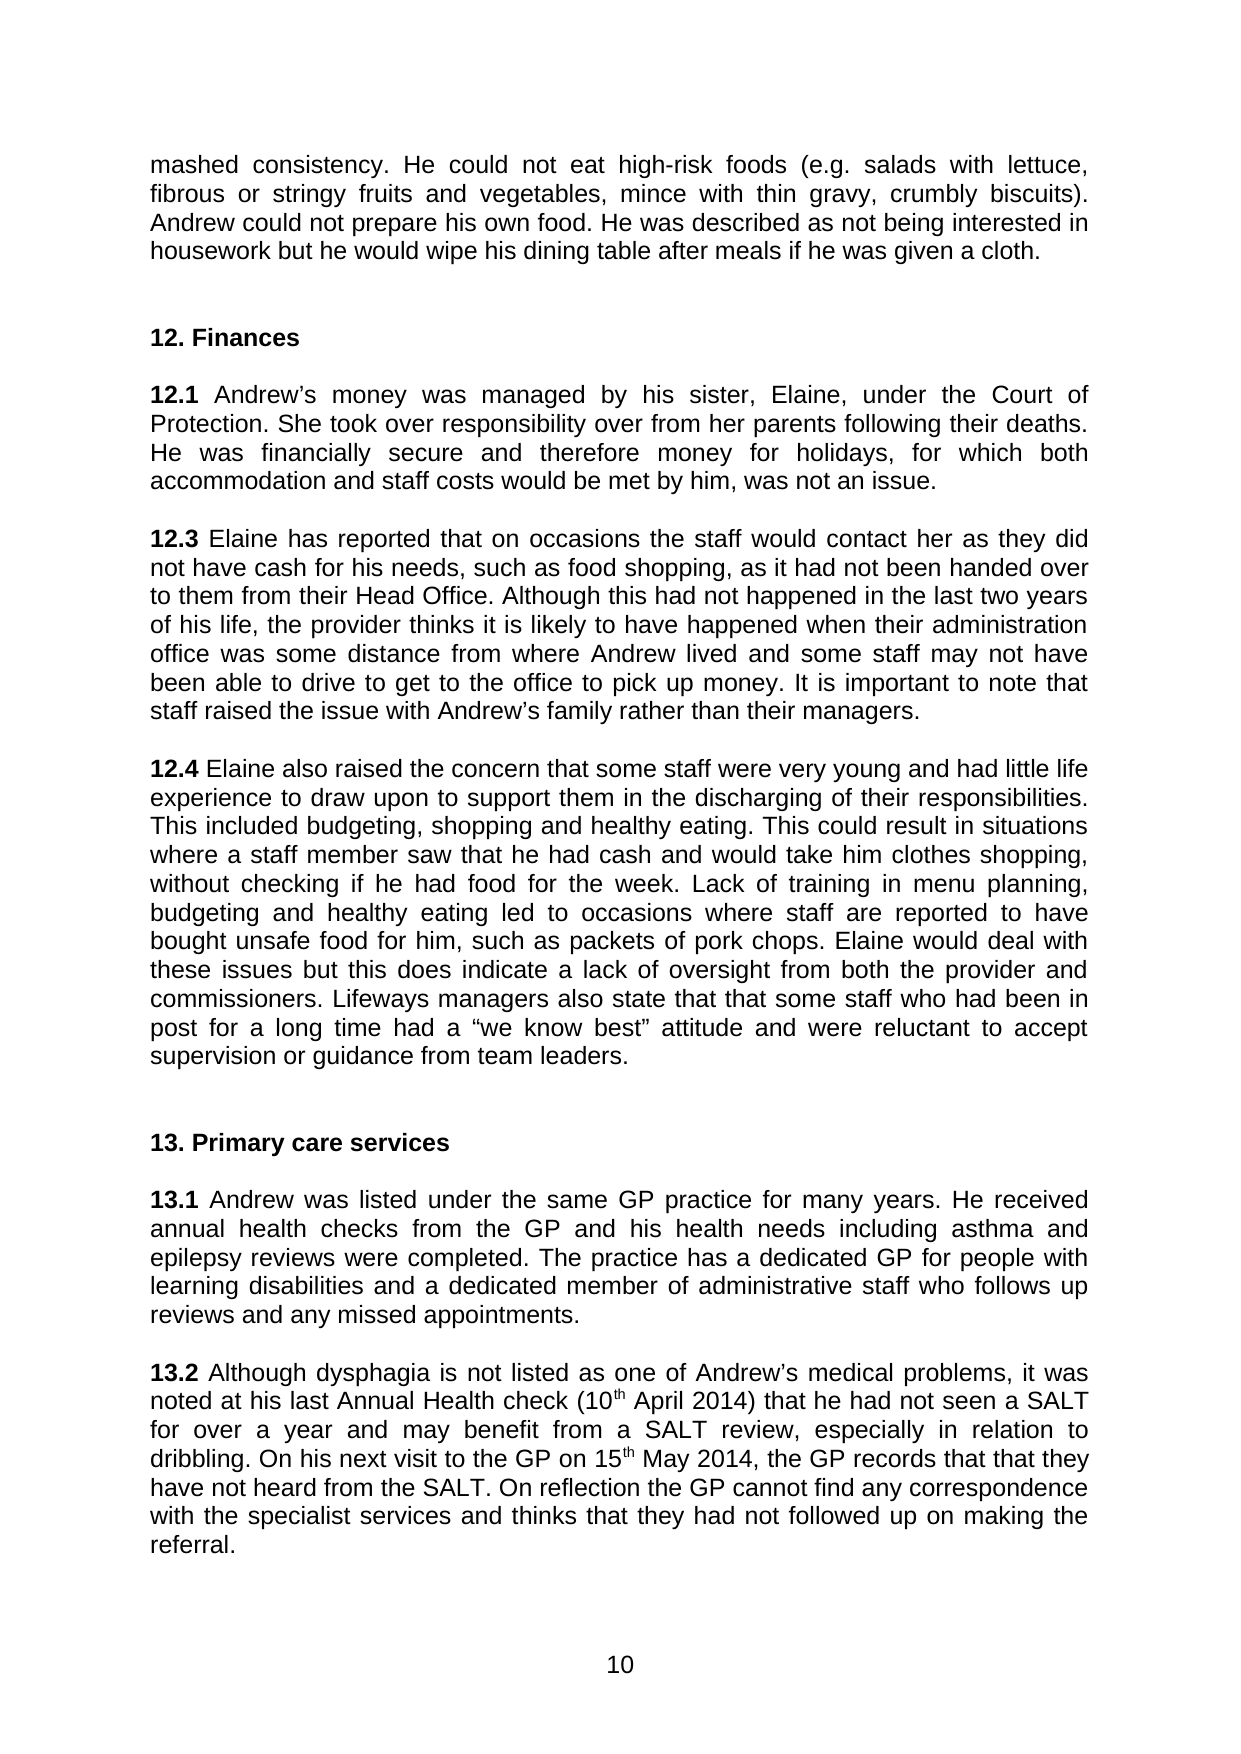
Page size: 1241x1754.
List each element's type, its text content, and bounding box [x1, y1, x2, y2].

text 12.4 Elaine also raised the concern that some staff were very young and had little life experience to draw upon to support them in the discharging of their responsibilities. This included budgeting, shopping and healthy eating. This could result in situations where a staff member saw that he had cash and would take him clothes shopping, without checking if he had food for the week. Lack of training in menu planning, budgeting and healthy eating led to occasions where staff are reported to have bought unsafe food for him, such as packets of pork chops. Elaine would deal with these issues but this does indicate a lack of oversight from both the provider and commissioners. Lifeways managers also state that that some staff who had been in post for a long time had a “we know best” attitude and were reluctant to accept supervision or guidance from team leaders. [150, 754, 1090, 1070]
text 13. Primary care services [150, 1127, 1090, 1156]
text 13.2 Although dysphagia is not listed as one of Andrew’s medical problems, it was noted at his last Annual Health check (10th April 2014) that he had not seen a SALT for over a year and may benefit from a SALT review, especially in relation to dribbling. On his next visit to the GP on 15th May 2014, the GP records that that they have not heard from the SALT. On reflection the GP cannot find any correspondence with the specialist services and thinks that they had not followed up on making the referral. [150, 1357, 1090, 1559]
text 12.3 Elaine has reported that on occasions the staff would contact her as they did not have cash for his needs, such as food shopping, as it had not been handed over to them from their Head Office. Although this had not happened in the last two years of his life, the provider thinks it is likely to have happened when their administration office was some distance from where Andrew lived and some staff may not have been able to drive to get to the office to pick up money. It is important to note that staff raised the issue with Andrew’s family rather than their managers. [150, 524, 1090, 725]
text 12. Finances [150, 322, 1090, 351]
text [150, 150, 1090, 265]
text 13.1 Andrew was listed under the same GP practice for many years. He received annual health checks from the GP and his health needs including asthma and epilepsy reviews were completed. The practice has a dedicated GP for people with learning disabilities and a dedicated member of administrative staff who follows up reviews and any missed appointments. [150, 1185, 1090, 1329]
text 12.1 Andrew’s money was managed by his sister, Elaine, under the Court of Protection. She took over responsibility over from her parents following their deaths. He was financially secure and therefore money for holidays, for which both accommodation and staff costs would be met by him, was not an issue. [150, 380, 1090, 495]
